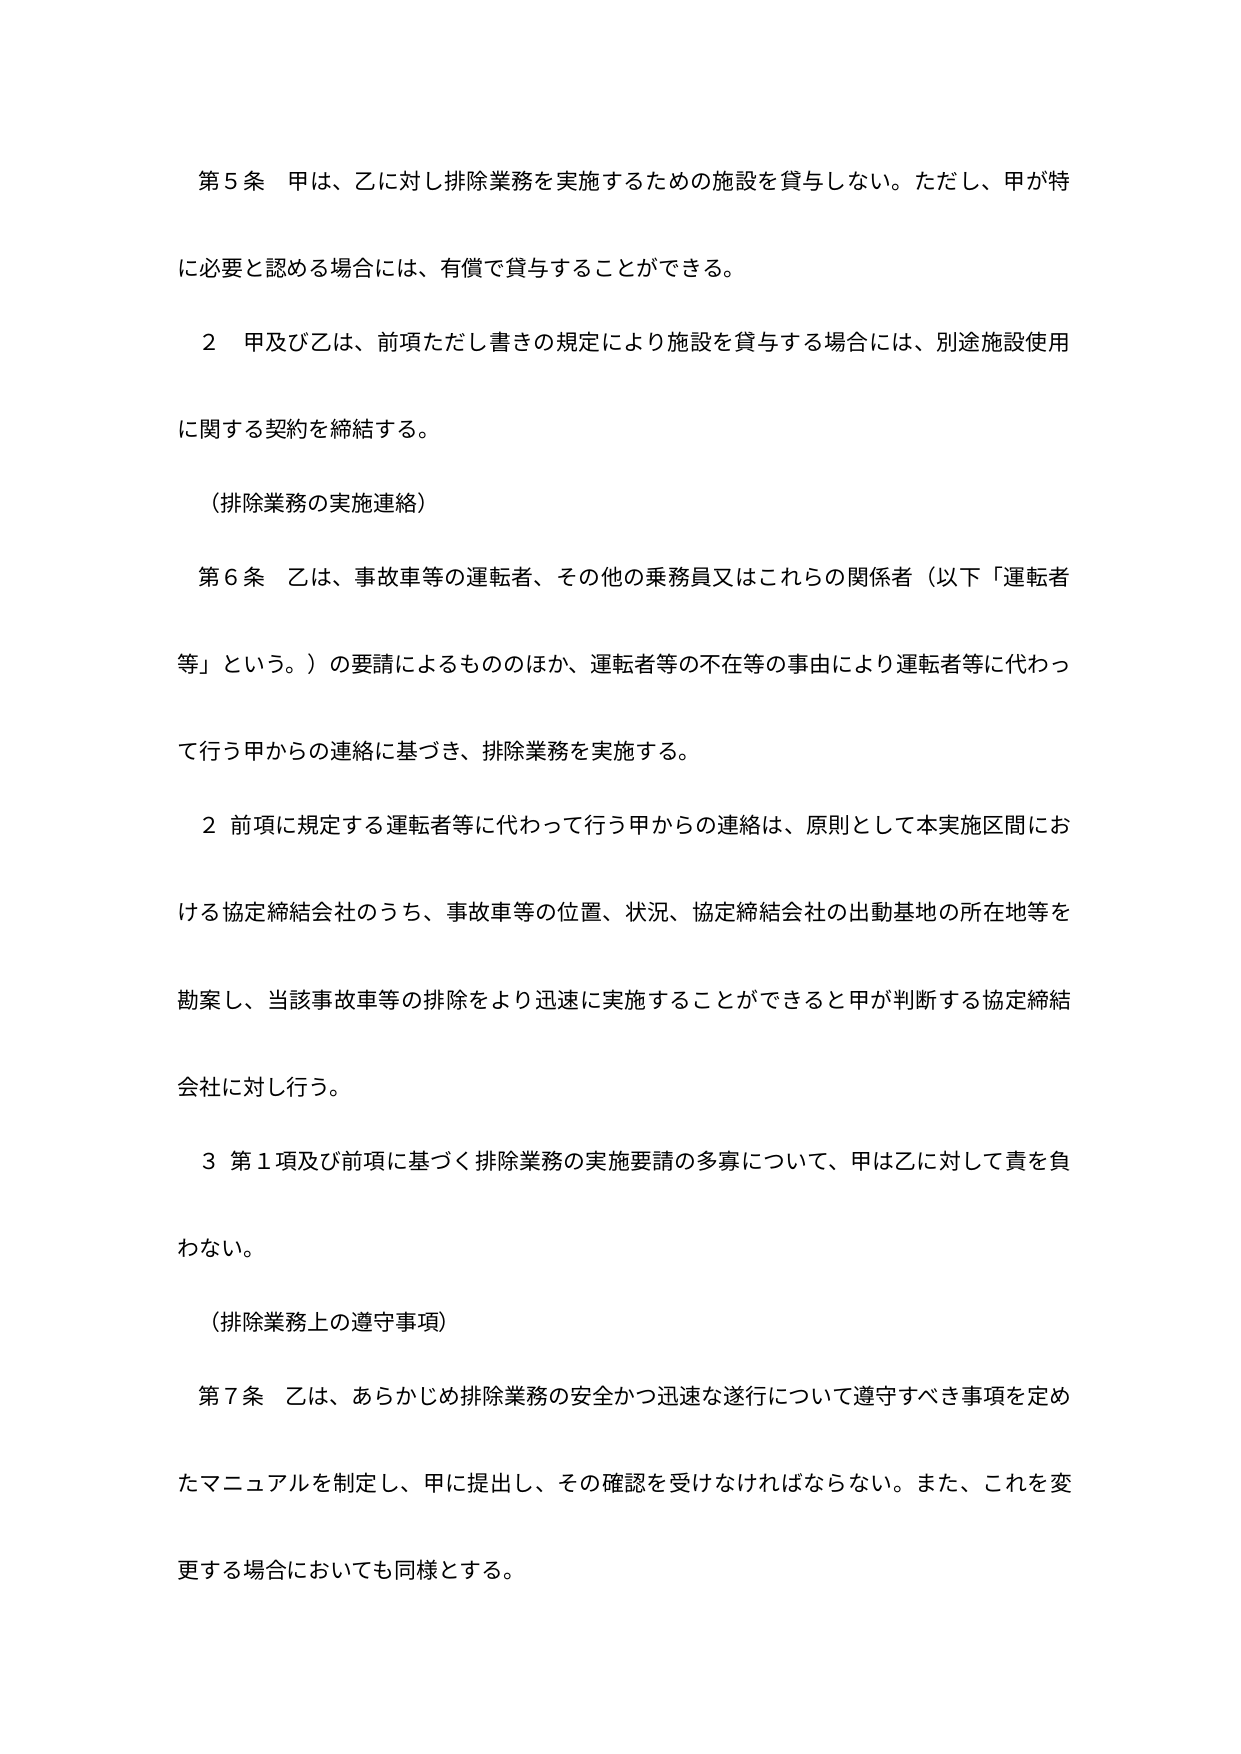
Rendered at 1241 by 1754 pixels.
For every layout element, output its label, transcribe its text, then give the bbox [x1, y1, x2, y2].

text ３ 第１項及び前項に基づく排除業務の実施要請の多寡について、甲は乙に対して責を負わない。 [177, 1131, 1072, 1276]
text ２ 甲及び乙は、前項ただし書きの規定により施設を貸与する場合には、別途施設使用に関する契約を締結する。 [177, 312, 1072, 457]
text （排除業務の実施連絡） [177, 473, 1072, 531]
text 第６条 乙は、事故車等の運転者、その他の乗務員又はこれらの関係者（以下「運転者等」という。）の要請によるもののほか、運転者等の不在等の事由により運転者等に代わって行う甲からの連絡に基づき、排除業務を実施する。 [177, 547, 1072, 779]
text 第５条 甲は、乙に対し排除業務を実施するための施設を貸与しない。ただし、甲が特に必要と認める場合には、有償で貸与することができる。 [177, 150, 1072, 296]
text 第７条 乙は、あらかじめ排除業務の安全かつ迅速な遂行について遵守すべき事項を定めたマニュアルを制定し、甲に提出し、その確認を受けなければならない。また、これを変更する場合においても同様とする。 [177, 1366, 1072, 1598]
text （排除業務上の遵守事項） [177, 1292, 1072, 1350]
text ２ 前項に規定する運転者等に代わって行う甲からの連絡は、原則として本実施区間における協定締結会社のうち、事故車等の位置、状況、協定締結会社の出動基地の所在地等を勘案し、当該事故車等の排除をより迅速に実施することができると甲が判断する協定締結会社に対し行う。 [177, 795, 1072, 1115]
